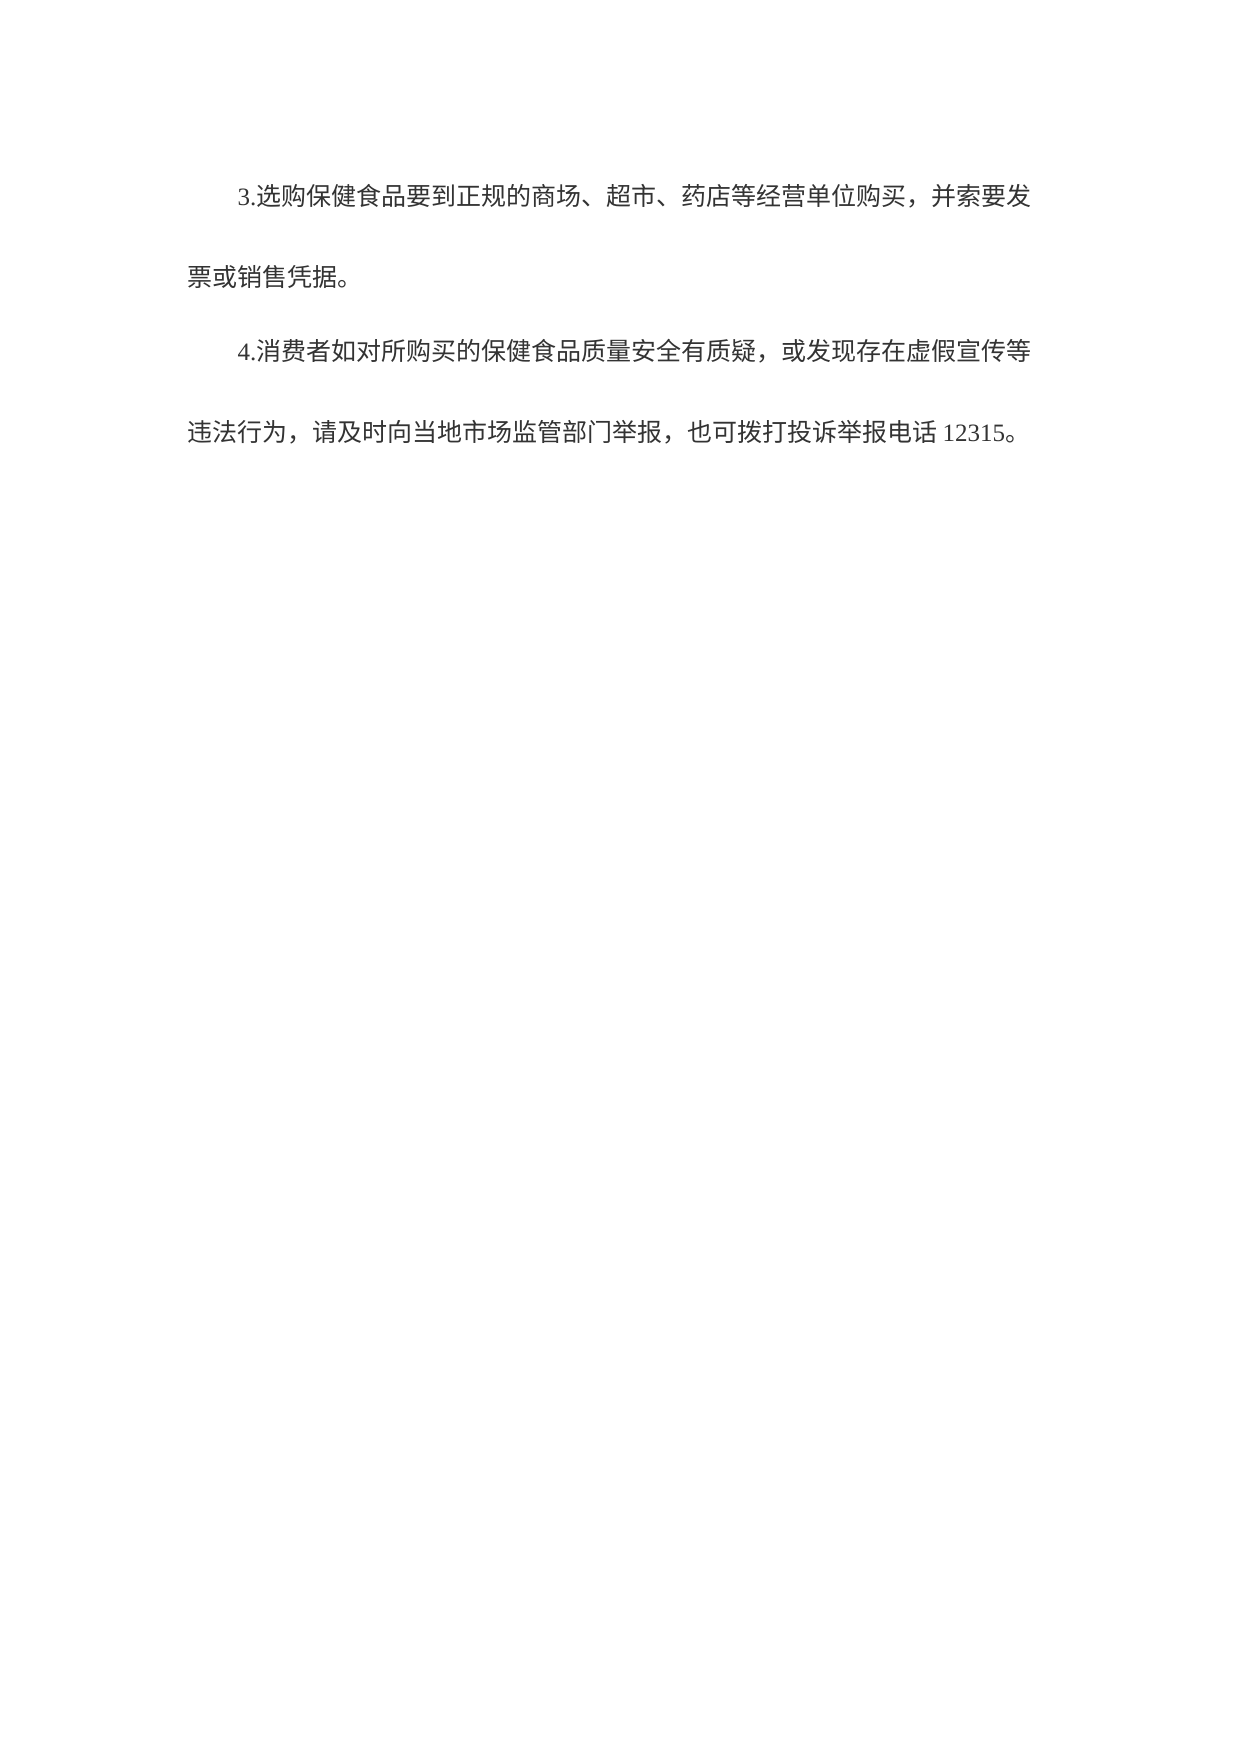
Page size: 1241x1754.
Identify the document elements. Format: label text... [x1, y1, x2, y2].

text 3.选购保健食品要到正规的商场、超市、药店等经营单位购买，并索要发票或销售凭据。 [187, 162, 1053, 308]
text 4.消费者如对所购买的保健食品质量安全有质疑，或发现存在虚假宣传等违法行为，请及时向当地市场监管部门举报，也可拨打投诉举报电话12315。 [187, 317, 1053, 463]
